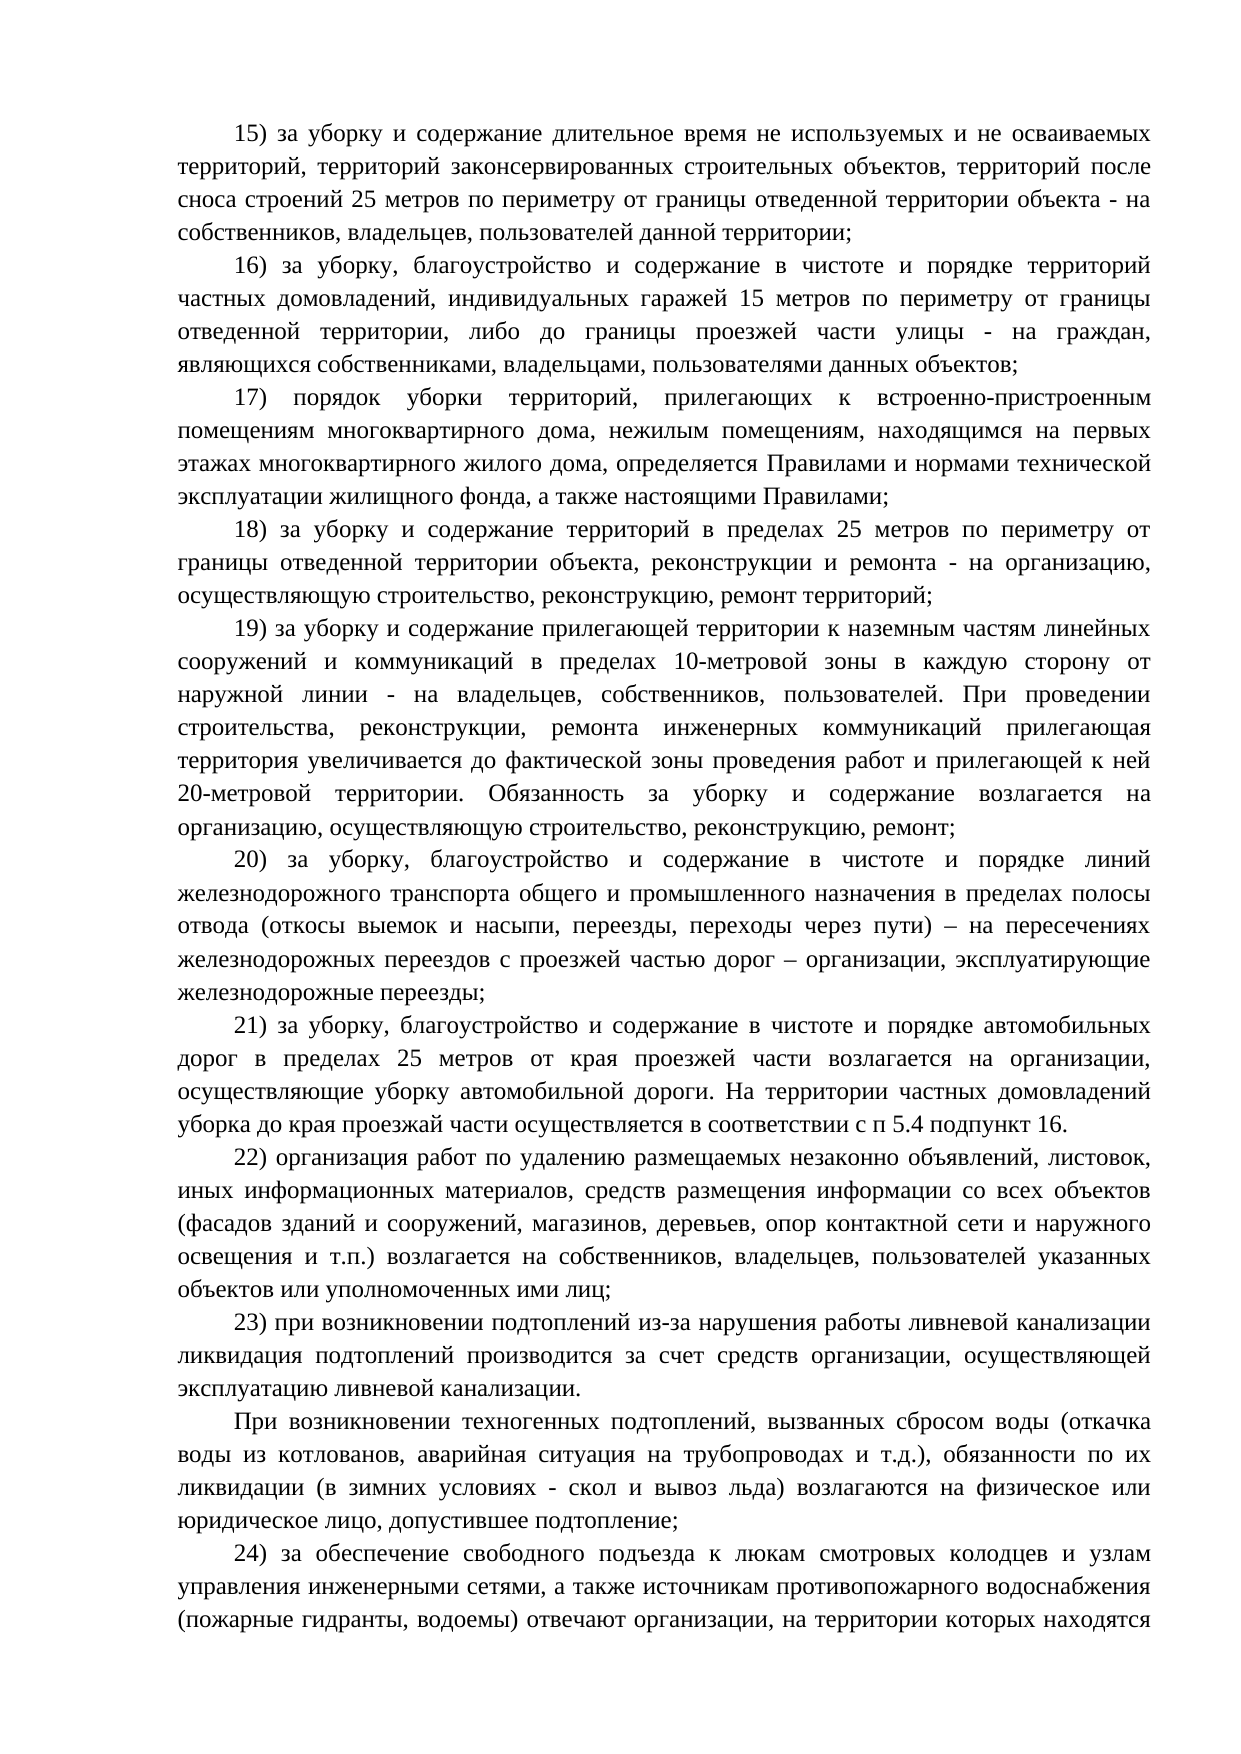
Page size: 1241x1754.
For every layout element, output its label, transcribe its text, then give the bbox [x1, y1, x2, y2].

text 17) порядок уборки территорий, прилегающих к встроенно-пристроенным помещениям многоквартирного дома, нежилым помещениям, находящимся на первых этажах многоквартирного жилого дома, определяется Правилами и нормами технической эксплуатации жилищного фонда, а также настоящими Правилами; [177, 382, 1152, 510]
text 19) за уборку и содержание прилегающей территории к наземным частям линейных сооружений и коммуникаций в пределах 10-метровой зоны в каждую сторону от наружной линии - на владельцев, собственников, пользователей. При проведении строительства, реконструкции, ремонта инженерных коммуникаций прилегающая территория увеличивается до фактической зоны проведения работ и прилегающей к ней 20-метровой территории. Обязанность за уборку и содержание возлагается на организацию, осуществляющую строительство, реконструкцию, ремонт; [177, 613, 1152, 840]
text 15) за уборку и содержание длительное время не используемых и не осваиваемых территорий, территорий законсервированных строительных объектов, территорий после сноса строений 25 метров по периметру от границы отведенной территории объекта - на собственников, владельцев, пользователей данной территории; [177, 118, 1152, 246]
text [177, 1538, 1152, 1633]
text 16) за уборку, благоустройство и содержание в чистоте и порядке территорий частных домовладений, индивидуальных гаражей 15 метров по периметру от границы отведенной территории, либо до границы проезжей части улицы - на граждан, являющихся собственниками, владельцами, пользователями данных объектов; [177, 250, 1152, 378]
text 21) за уборку, благоустройство и содержание в чистоте и порядке автомобильных дорог в пределах 25 метров от края проезжей части возлагается на организации, осуществляющие уборку автомобильной дороги. На территории частных домовладений уборка до края проезжай части осуществляется в соответствии с п 5.4 подпункт 16. [177, 1010, 1152, 1137]
text 18) за уборку и содержание территорий в пределах 25 метров по периметру от границы отведенной территории объекта, реконструкции и ремонта - на организацию, осуществляющую строительство, реконструкцию, ремонт территорий; [177, 514, 1152, 609]
text При возникновении техногенных подтоплений, вызванных сбросом воды (откачка воды из котлованов, аварийная ситуация на трубопроводах и т.д.), обязанности по их ликвидации (в зимних условиях - скол и вывоз льда) возлагаются на физическое или юридическое лицо, допустившее подтопление; [177, 1406, 1152, 1534]
text 22) организация работ по удалению размещаемых незаконно объявлений, листовок, иных информационных материалов, средств размещения информации со всех объектов (фасадов зданий и сооружений, магазинов, деревьев, опор контактной сети и наружного освещения и т.п.) возлагается на собственников, владельцев, пользователей указанных объектов или уполномоченных ими лиц; [177, 1142, 1152, 1303]
text 23) при возникновении подтоплений из-за нарушения работы ливневой канализации ликвидация подтоплений производится за счет средств организации, осуществляющей эксплуатацию ливневой канализации. [177, 1307, 1152, 1402]
text 20) за уборку, благоустройство и содержание в чистоте и порядке линий железнодорожного транспорта общего и промышленного назначения в пределах полосы отвода (откосы выемок и насыпи, переезды, переходы через пути) – на пересечениях железнодорожных переездов с проезжей частью дорог – организации, эксплуатирующие железнодорожные переезды; [177, 844, 1152, 1005]
